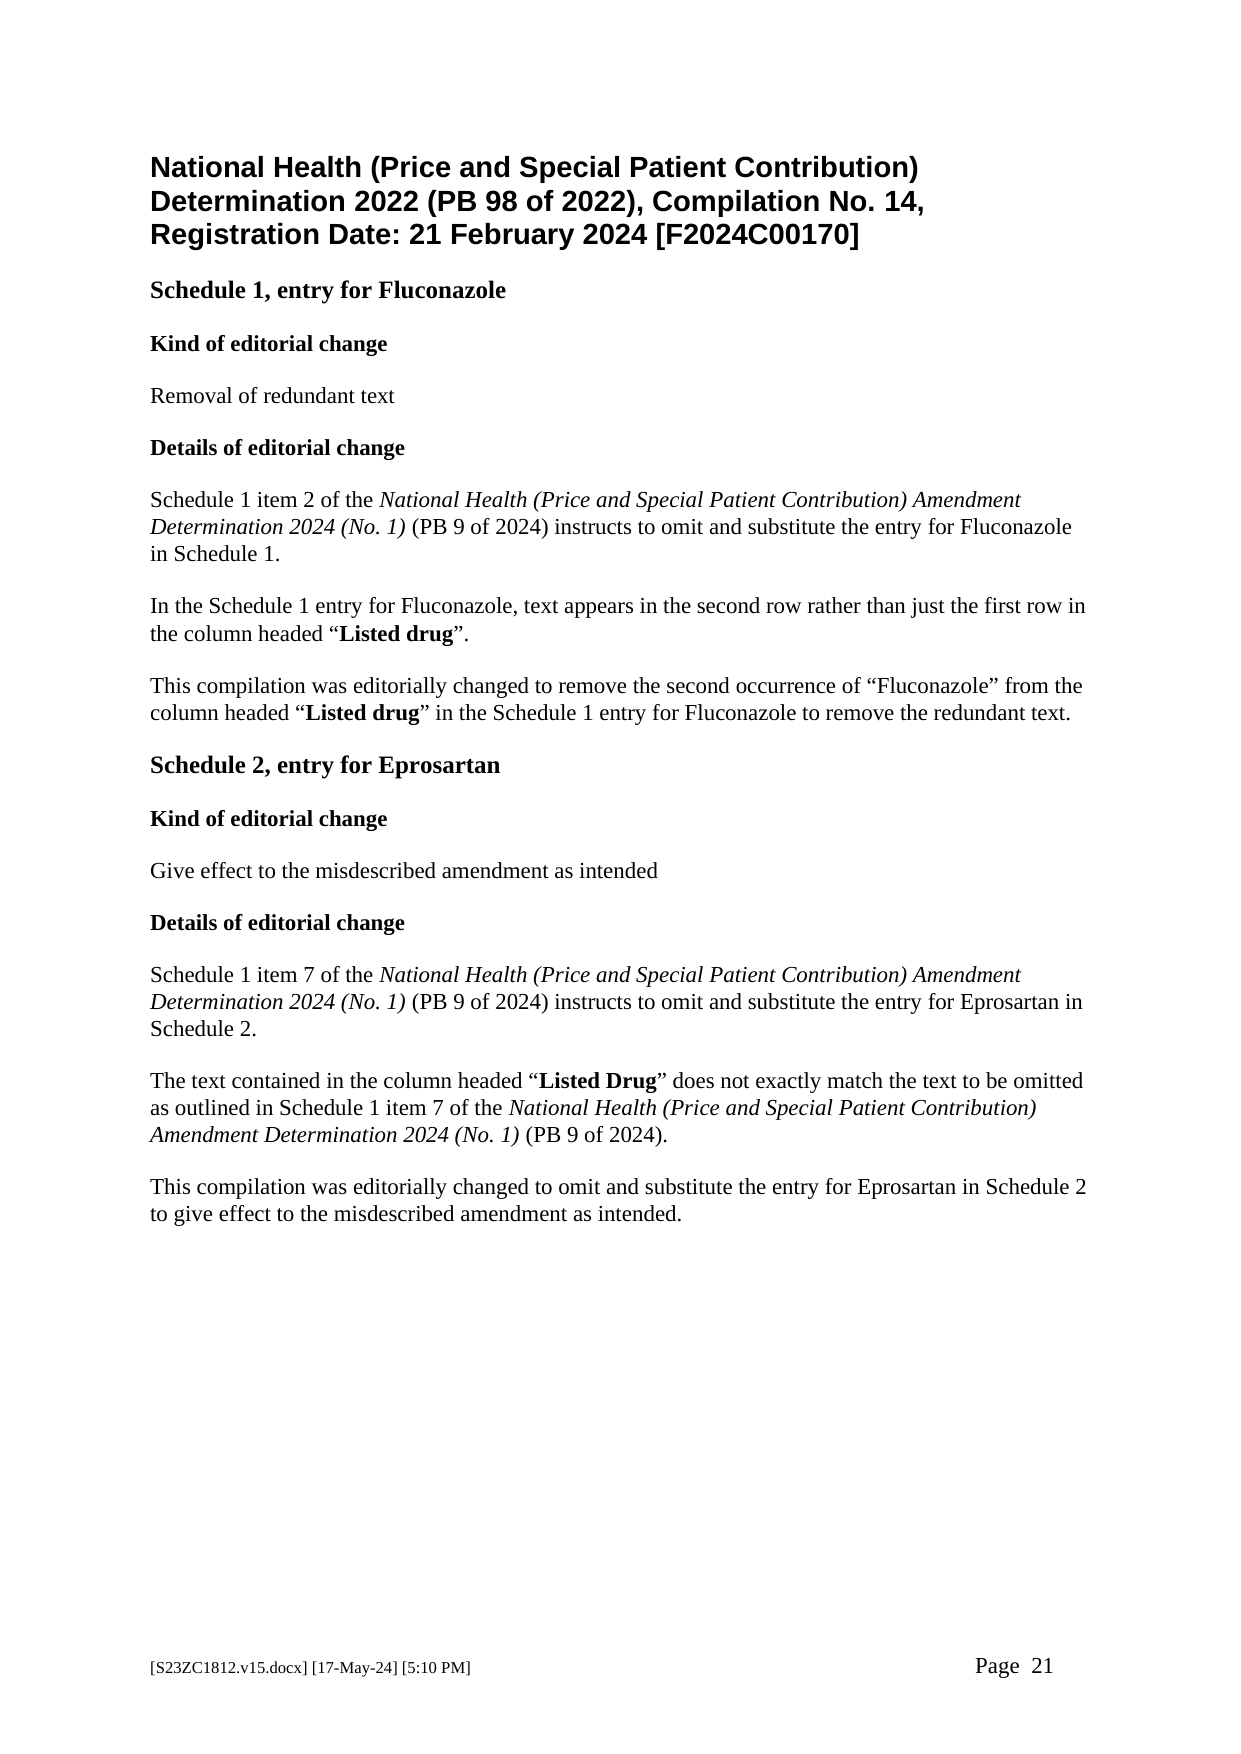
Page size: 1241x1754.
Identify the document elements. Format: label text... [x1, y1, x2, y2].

text Kind of editorial change [150, 804, 1090, 831]
text Schedule 1 item 2 of the National Health (Price and Special Patient Contribution) Amendment Determination 2024 (No. 1) (PB 9 of 2024) instructs to omit and substitute the entry for Fluconazole in Schedule 1. [150, 486, 1090, 567]
text Schedule 1, entry for Fluconazole [150, 276, 1090, 304]
text This compilation was editorially changed to omit and substitute the entry for Eprosartan in Schedule 2 to give effect to the misdescribed amendment as intended. [150, 1173, 1090, 1227]
text Kind of editorial change [150, 329, 1090, 356]
text Removal of redundant text [150, 381, 1090, 408]
text Schedule 2, entry for Eprosartan [150, 750, 1090, 779]
text The text contained in the column headed “Listed Drug” does not exactly match the text to be omitted as outlined in Schedule 1 item 7 of the National Health (Price and Special Patient Contribution) Amendment Determination 2024 (No. 1) (PB 9 of 2024). [150, 1066, 1090, 1148]
text Details of editorial change [150, 908, 1090, 935]
text Give effect to the misdescribed amendment as intended [150, 856, 1090, 883]
text In the Schedule 1 entry for Fluconazole, text appears in the second row rather than just the first row in the column headed “Listed drug”. [150, 592, 1090, 646]
text This compilation was editorially changed to remove the second occurrence of “Fluconazole” from the column headed “Listed drug” in the Schedule 1 entry for Fluconazole to remove the redundant text. [150, 671, 1090, 725]
text Details of editorial change [150, 433, 1090, 461]
text National Health (Price and Special Patient Contribution) Determination 2022 (PB 98 of 2022), Compilation No. 14, Registration Date: 21 February 2024 [F2024C00170] [150, 150, 1090, 251]
text Schedule 1 item 7 of the National Health (Price and Special Patient Contribution) Amendment Determination 2024 (No. 1) (PB 9 of 2024) instructs to omit and substitute the entry for Eprosartan in Schedule 2. [150, 960, 1090, 1041]
